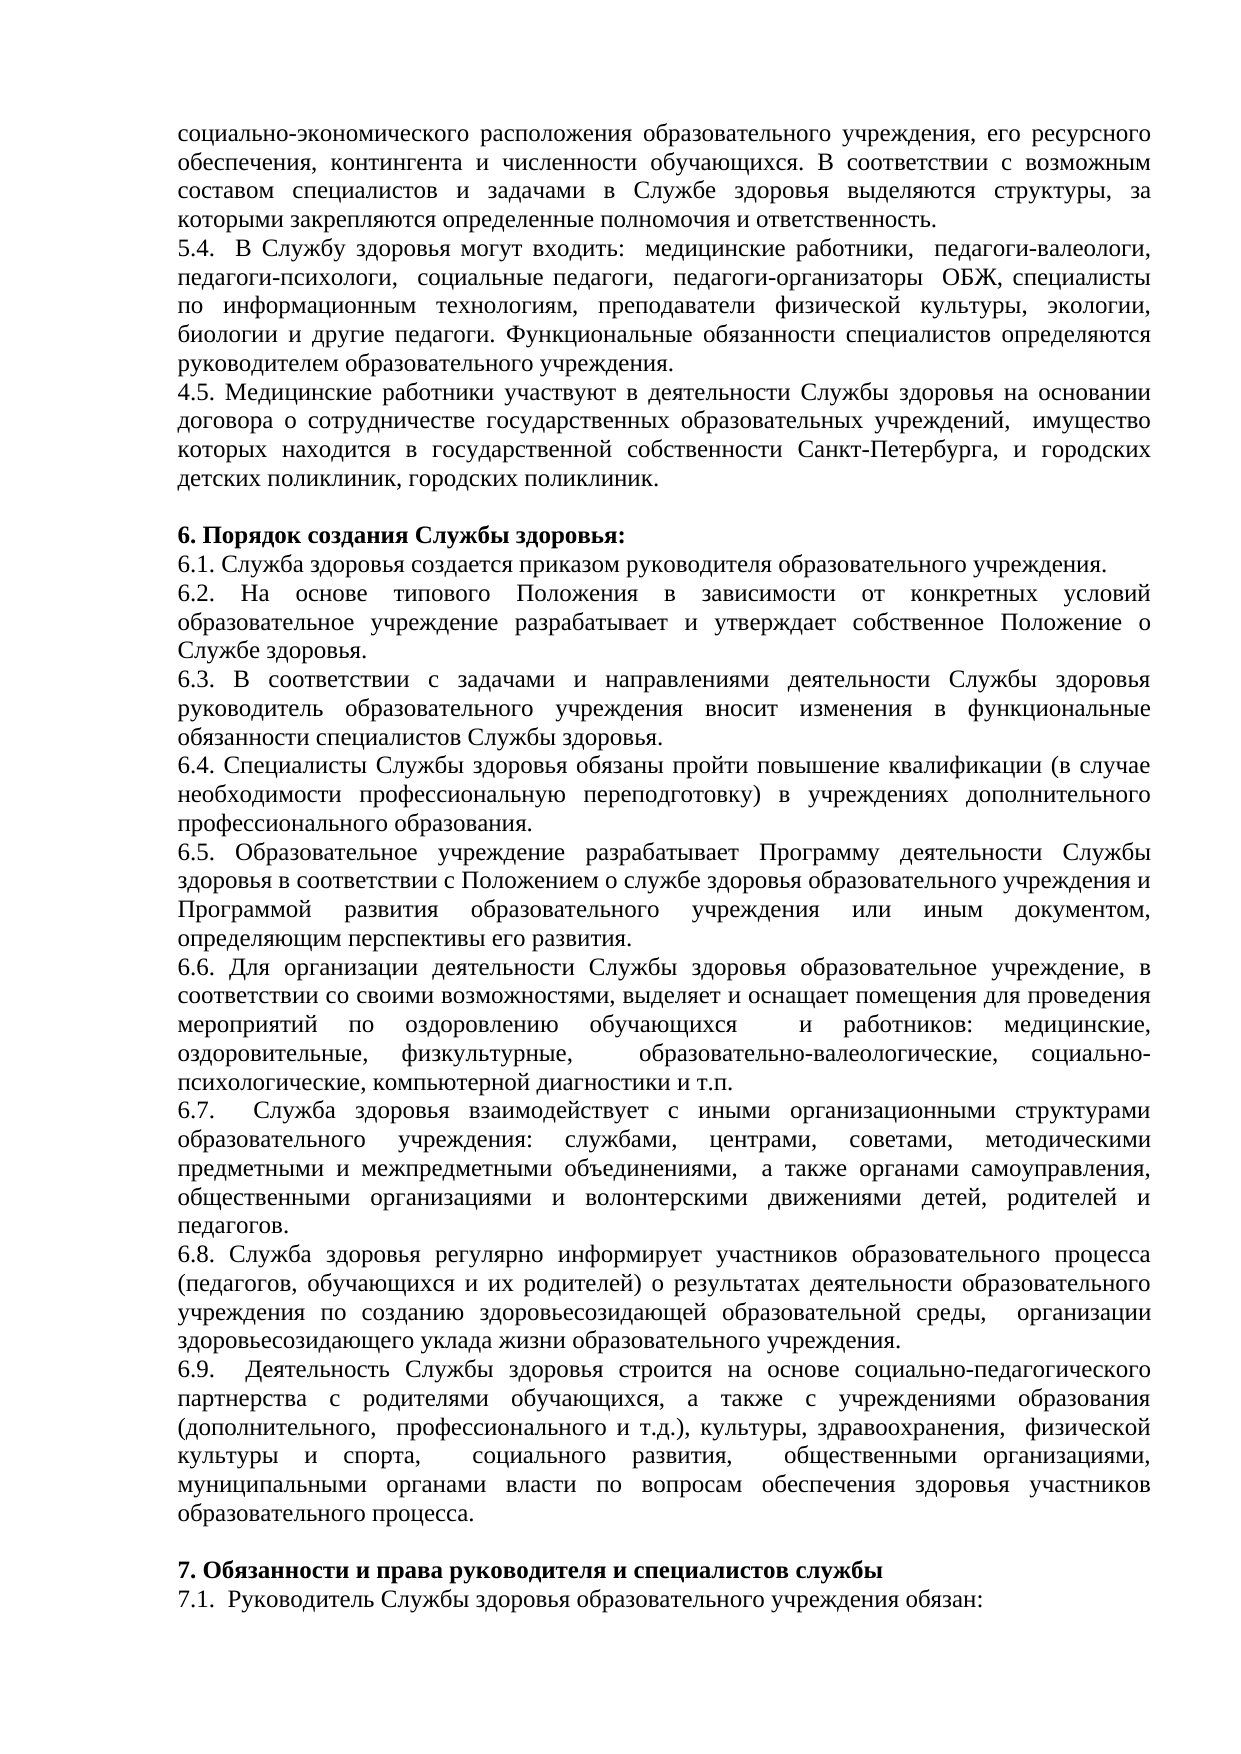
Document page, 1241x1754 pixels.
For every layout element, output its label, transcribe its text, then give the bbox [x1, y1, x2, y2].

text 6.2. На основе типового Положения в зависимости от конкретных условий образовательное учреждение разрабатывает и утверждает собственное Положение о Службе здоровья. [177, 578, 1152, 664]
text 6.9. Деятельность Службы здоровья строится на основе социально-педагогического партнерства с родителями обучающихся, а также с учреждениями образования (дополнительного, профессионального и т.д.), культуры, здравоохранения, физической культуры и спорта, социального развития, общественными организациями, муниципальными органами власти по вопросам обеспечения здоровья участников образовательного процесса. [177, 1354, 1152, 1527]
text 6.8. Служба здоровья регулярно информирует участников образовательного процесса (педагогов, обучающихся и их родителей) о результатах деятельности образовательного учреждения по созданию здоровьесозидающей образовательной среды, организации здоровьесозидающего уклада жизни образовательного учреждения. [177, 1239, 1152, 1354]
text 6.1. Служба здоровья создается приказом руководителя образовательного учреждения. [177, 549, 1152, 578]
text 5.4. В Службу здоровья могут входить: медицинские работники, педагоги-валеологи, педагоги-психологи, социальные педагоги, педагоги-организаторы ОБЖ, специалисты по информационным технологиям, преподаватели физической культуры, экологии, биологии и другие педагоги. Функциональные обязанности специалистов определяются руководителем образовательного учреждения. [177, 233, 1152, 377]
text 6.7. Служба здоровья взаимодействует с иными организационными структурами образовательного учреждения: службами, центрами, советами, методическими предметными и межпредметными объединениями, а также органами самоуправления, общественными организациями и волонтерскими движениями детей, родителей и педагогов. [177, 1096, 1152, 1239]
text 7.1. Руководитель Службы здоровья образовательного учреждения обязан: [177, 1584, 1152, 1613]
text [177, 118, 1152, 233]
text 6.6. Для организации деятельности Службы здоровья образовательное учреждение, в соответствии со своими возможностями, выделяет и оснащает помещения для проведения мероприятий по оздоровлению обучающихся и работников: медицинские, оздоровительные, физкультурные, образовательно-валеологические, социально-психологические, компьютерной диагностики и т.п. [177, 952, 1152, 1096]
text 6.3. В соответствии с задачами и направлениями деятельности Службы здоровья руководитель образовательного учреждения вносит изменения в функциональные обязанности специалистов Службы здоровья. [177, 664, 1152, 751]
text 6. Порядок создания Службы здоровья: [177, 521, 1152, 549]
text 7. Обязанности и права руководителя и специалистов службы [177, 1556, 1152, 1584]
text 4.5. Медицинские работники участвуют в деятельности Службы здоровья на основании договора о сотрудничестве государственных образовательных учреждений, имущество которых находится в государственной собственности Санкт-Петербурга, и городских детских поликлиник, городских поликлиник. [177, 377, 1152, 492]
text 6.4. Специалисты Службы здоровья обязаны пройти повышение квалификации (в случае необходимости профессиональную переподготовку) в учреждениях дополнительного профессионального образования. [177, 751, 1152, 837]
text 6.5. Образовательное учреждение разрабатывает Программу деятельности Службы здоровья в соответствии с Положением о службе здоровья образовательного учреждения и Программой развития образовательного учреждения или иным документом, определяющим перспективы его развития. [177, 837, 1152, 952]
